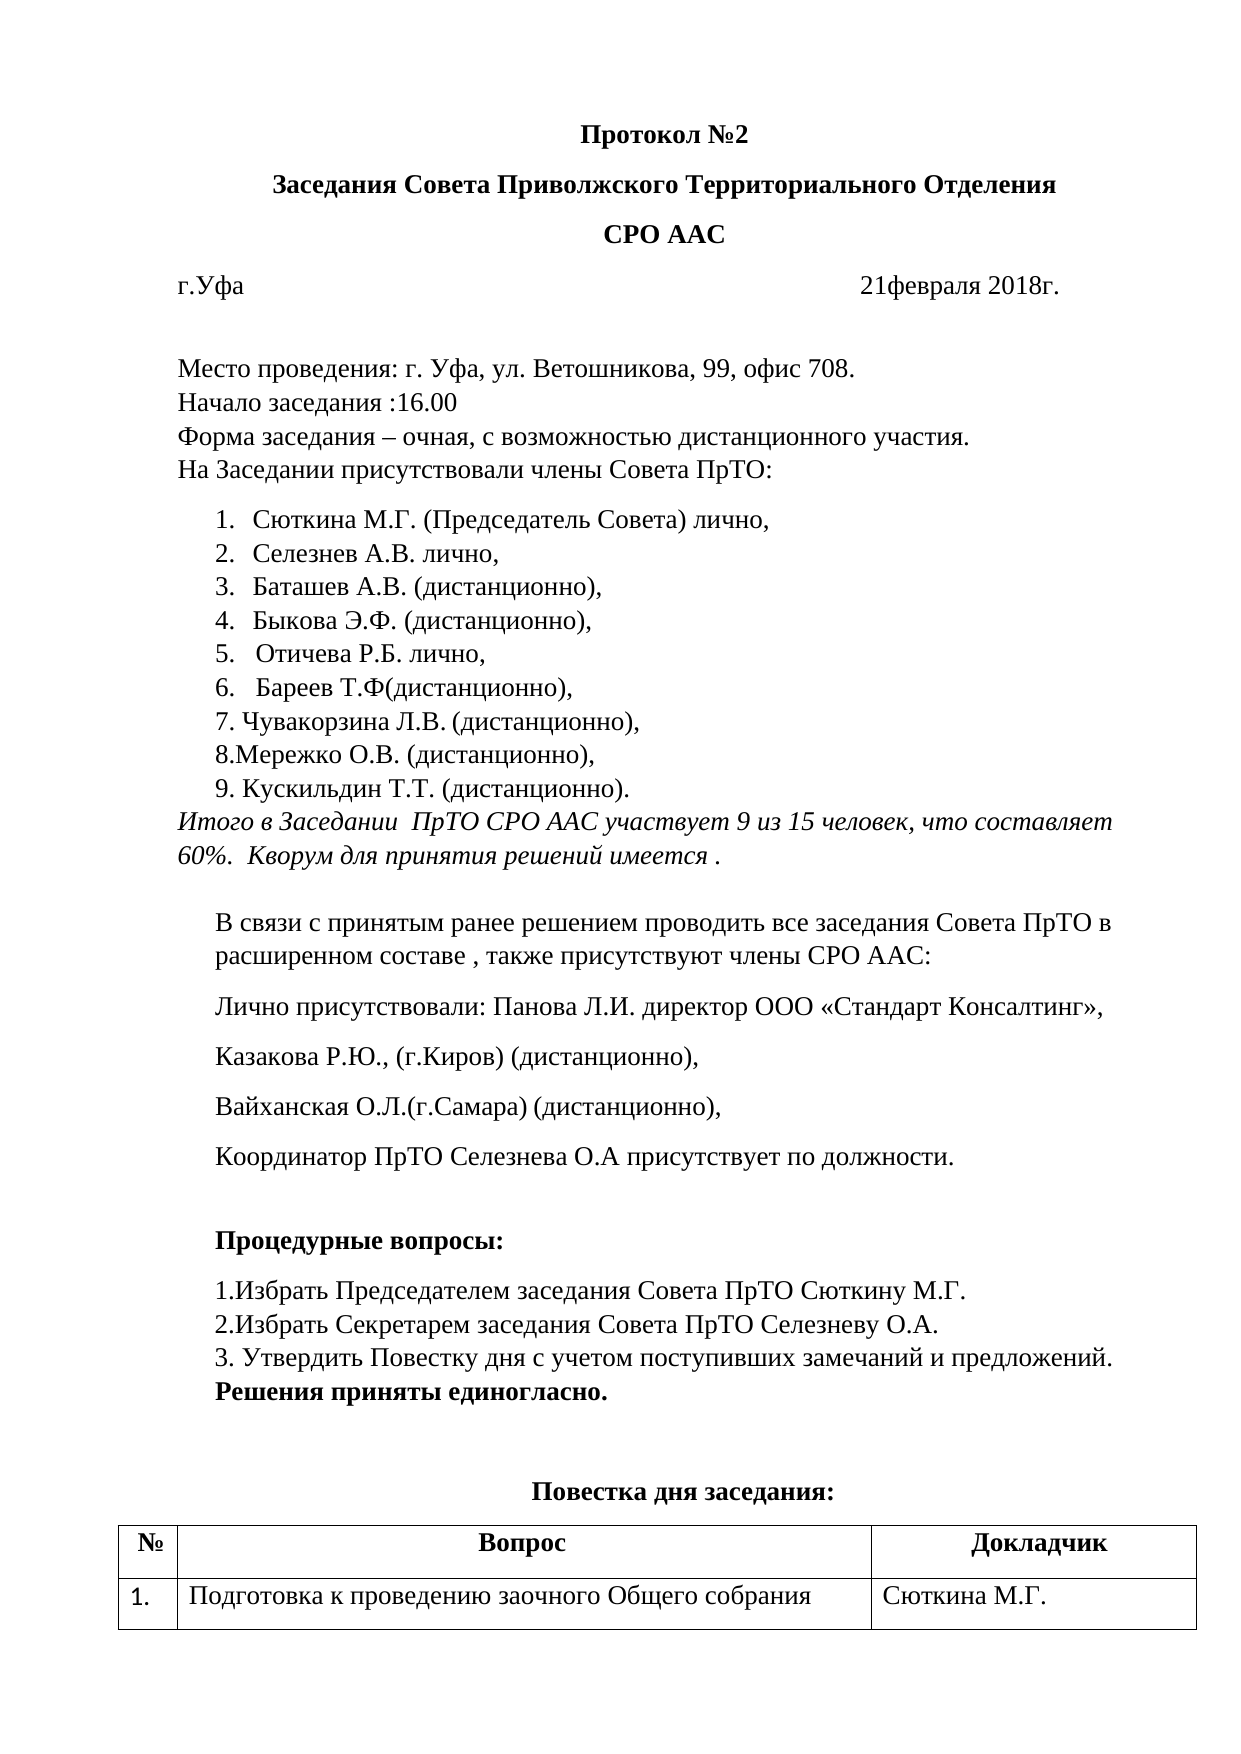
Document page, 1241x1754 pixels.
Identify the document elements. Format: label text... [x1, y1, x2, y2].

text Место проведения: г. Уфа, ул. Ветошникова, 99, офис 708. [177, 352, 1152, 384]
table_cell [178, 1579, 871, 1629]
table_header Вопрос [178, 1526, 871, 1578]
text Лично присутствовали: Панова Л.И. директор ООО «Стандарт Консалтинг», [215, 989, 1152, 1021]
list Сюткина М.Г. (Председатель Совета) лично, [215, 503, 1152, 534]
text Казакова Р.Ю., (г.Киров) (дистанционно), [215, 1040, 1152, 1071]
text Итого в Заседании ПрТО СРО ААС участвует 9 из 15 человек, что составляет 60%. Кворум для принятия решений имеется . [177, 805, 1152, 870]
text 9. Кускильдин Т.Т. (дистанционно). [215, 772, 1152, 803]
text Решения приняты единогласно. [215, 1375, 1152, 1406]
text Протокол №2 [177, 118, 1152, 149]
text Координатор ПрТО Селезнева О.А присутствует по должности. [215, 1140, 1152, 1171]
text На Заседании присутствовали члены Совета ПрТО: [177, 453, 1152, 484]
text Форма заседания – очная, с возможностью дистанционного участия. [177, 419, 1152, 451]
text Повестка дня заседания: [215, 1475, 1152, 1506]
list Быкова Э.Ф. (дистанционно), [215, 604, 1152, 635]
text 5. Отичева Р.Б. лично, [215, 637, 1152, 669]
text В связи с принятым ранее решением проводить все заседания Совета ПрТО в расширенном составе , также присутствуют члены СРО ААС: [215, 906, 1152, 971]
text 2.Избрать Секретарем заседания Совета ПрТО Селезневу О.А. [214, 1308, 1152, 1339]
text 7. Чувакорзина Л.В. (дистанционно), [215, 704, 1152, 736]
list Баташев А.В. (дистанционно), [215, 570, 1152, 602]
text Процедурные вопросы: [215, 1224, 1152, 1255]
table_header Докладчик [872, 1526, 1196, 1578]
text 6. Бареев Т.Ф(дистанционно), [215, 671, 1152, 702]
text 3. Утвердить Повестку дня с учетом поступивших замечаний и предложений. [214, 1341, 1152, 1372]
text Заседания Совета Приволжского Территориального Отделения [177, 168, 1152, 199]
list Селезнев А.В. лично, [215, 537, 1152, 568]
text 1.Избрать Председателем заседания Совета ПрТО Сюткину М.Г. [214, 1274, 1152, 1305]
table_header № [119, 1526, 177, 1578]
text 8.Мережко О.В. (дистанционно), [215, 738, 1152, 769]
text Вайханская О.Л.(г.Самара) (дистанционно), [215, 1090, 1152, 1121]
text г.Уфа 21февраля 2018г. [177, 269, 1152, 300]
text СРО ААС [177, 218, 1152, 250]
table_cell Сюткина М.Г. [872, 1579, 1196, 1629]
table_cell [119, 1579, 177, 1629]
text Начало заседания :16.00 [177, 386, 1152, 417]
